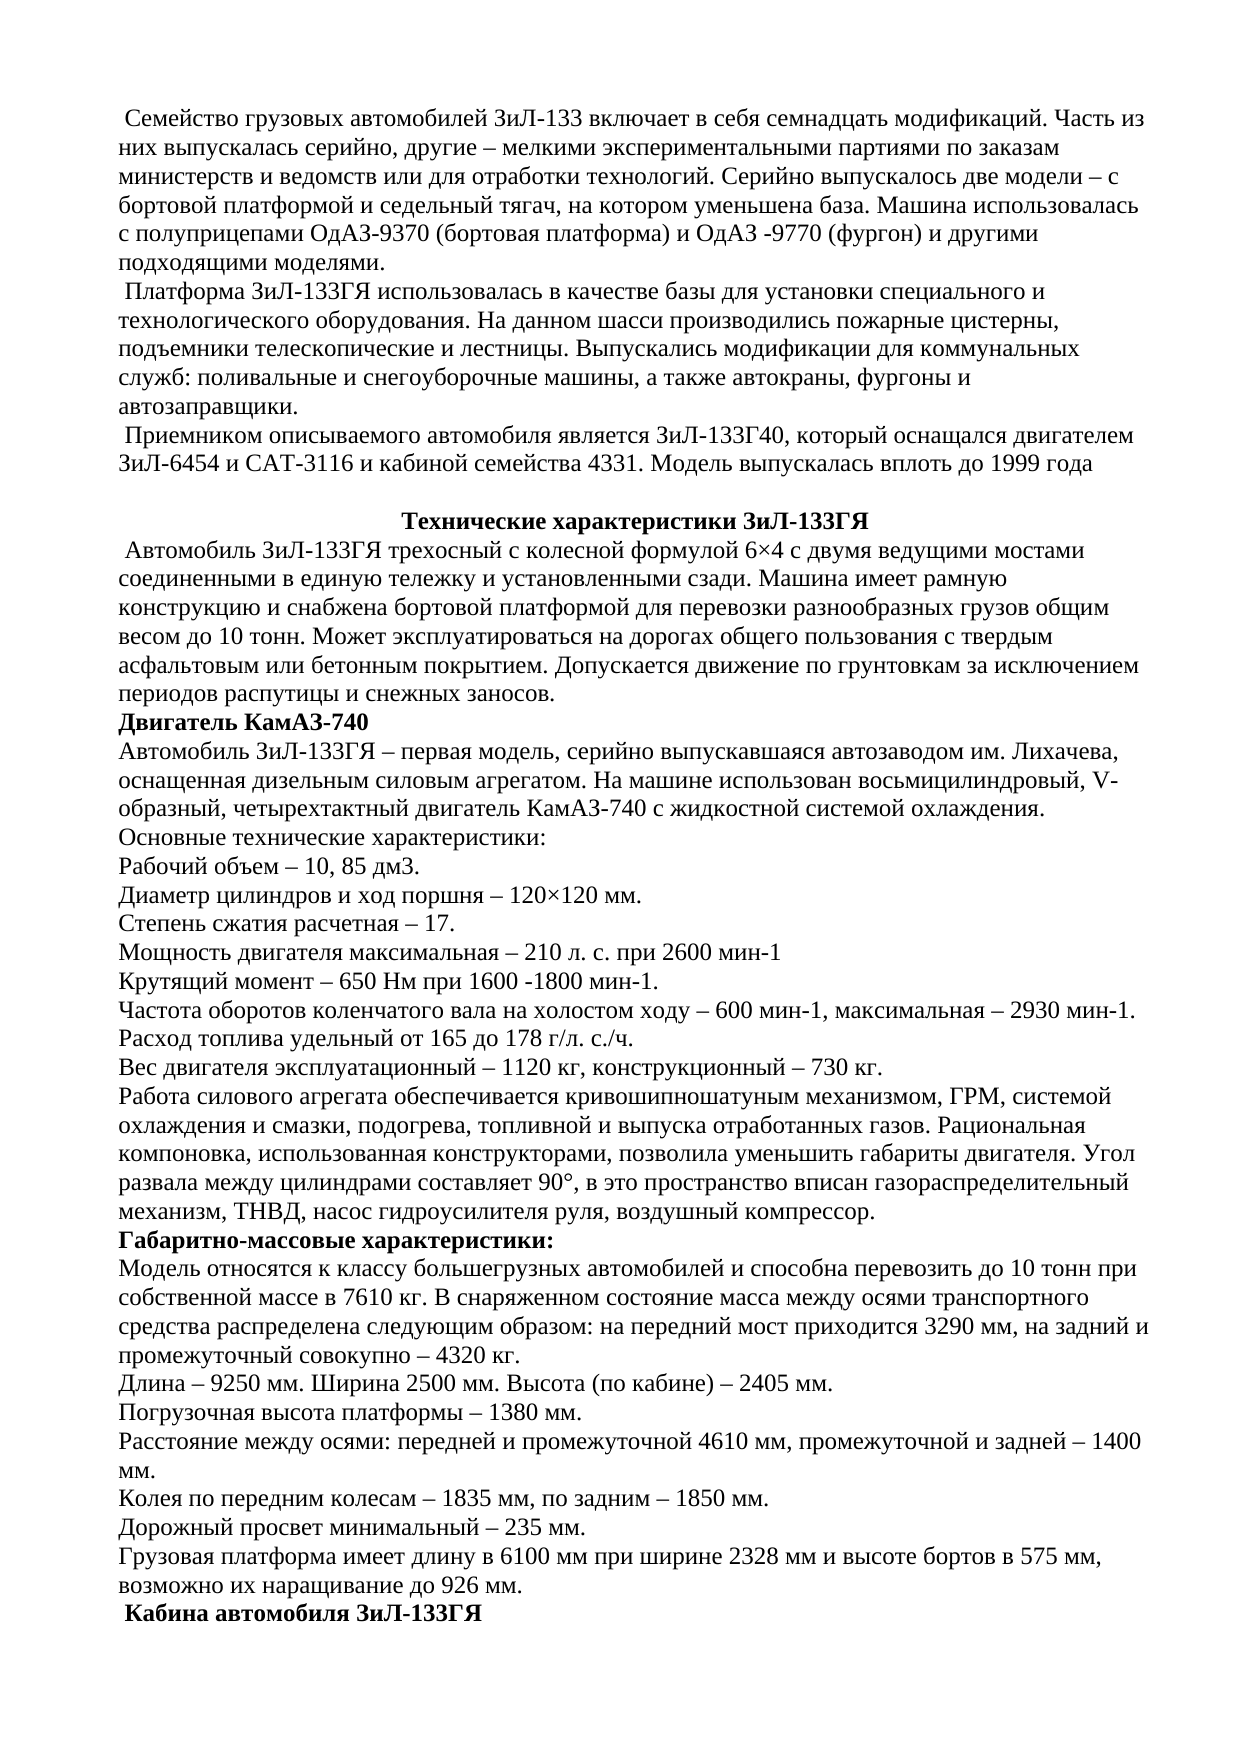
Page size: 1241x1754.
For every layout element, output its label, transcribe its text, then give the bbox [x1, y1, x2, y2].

text Длина – 9250 мм. Ширина 2500 мм. Высота (по кабине) – 2405 мм. [118, 1368, 1152, 1397]
text Рабочий объем – 10, 85 дм3. [118, 851, 1152, 880]
text Степень сжатия расчетная – 17. [118, 908, 1152, 937]
text Работа силового агрегата обеспечивается кривошипношатуным механизмом, ГРМ, системой охлаждения и смазки, подогрева, топливной и выпуска отработанных газов. Рациональная компоновка, использованная конструкторами, позволила уменьшить габариты двигателя. Угол развала между цилиндрами составляет 90°, в это пространство вписан газораспределительный механизм, ТНВД, насос гидроусилителя руля, воздушный компрессор. [118, 1081, 1152, 1225]
text Кабина автомобиля ЗиЛ-133ГЯ [118, 1598, 1152, 1627]
text Автомобиль ЗиЛ-133ГЯ трехосный с колесной формулой 6×4 с двумя ведущими мостами соединенными в единую тележку и установленными сзади. Машина имеет рамную конструкцию и снабжена бортовой платформой для перевозки разнообразных грузов общим весом до 10 тонн. Может эксплуатироваться на дорогах общего пользования с твердым асфальтовым или бетонным покрытием. Допускается движение по грунтовкам за исключением периодов распутицы и снежных заносов. [118, 535, 1152, 707]
text Дорожный просвет минимальный – 235 мм. [118, 1512, 1152, 1541]
text Автомобиль ЗиЛ-133ГЯ – первая модель, серийно выпускавшаяся автозаводом им. Лихачева, оснащенная дизельным силовым агрегатом. На машине использован восьмицилиндровый, V-образный, четырехтактный двигатель КамАЗ-740 с жидкостной системой охлаждения. [118, 736, 1152, 822]
text Семейство грузовых автомобилей ЗиЛ-133 включает в себя семнадцать модификаций. Часть из них выпускалась серийно, другие – мелкими экспериментальными партиями по заказам министерств и ведомств или для отработки технологий. Серийно выпускалось две модели – с бортовой платформой и седельный тягач, на котором уменьшена база. Машина использовалась с полуприцепами ОдАЗ-9370 (бортовая платформа) и ОдАЗ -9770 (фургон) и другими подходящими моделями. [118, 103, 1152, 276]
text Мощность двигателя максимальная – 210 л. с. при 2600 мин-1 [118, 937, 1152, 966]
text Двигатель КамАЗ-740 [118, 707, 1152, 736]
text Колея по передним колесам – 1835 мм, по задним – 1850 мм. [118, 1483, 1152, 1512]
text Погрузочная высота платформы – 1380 мм. [118, 1397, 1152, 1426]
text Диаметр цилиндров и ход поршня – 120×120 мм. [118, 880, 1152, 908]
text Модель относятся к классу большегрузных автомобилей и способна перевозить до 10 тонн при собственной массе в 7610 кг. В снаряженном состояние масса между осями транспортного средства распределена следующим образом: на передний мост приходится 3290 мм, на задний и промежуточный совокупно – 4320 кг. [118, 1253, 1152, 1368]
text Габаритно-массовые характеристики: [118, 1225, 1152, 1253]
text Частота оборотов коленчатого вала на холостом ходу – 600 мин-1, максимальная – 2930 мин-1. Расход топлива удельный от 165 до 178 г/л. с./ч. [118, 995, 1152, 1052]
text Вес двигателя эксплуатационный – 1120 кг, конструкционный – 730 кг. [118, 1052, 1152, 1081]
text Технические характеристики ЗиЛ-133ГЯ [118, 506, 1152, 535]
text Основные технические характеристики: [118, 822, 1152, 851]
text Расстояние между осями: передней и промежуточной 4610 мм, промежуточной и задней – 1400 мм. [118, 1426, 1152, 1483]
text Приемником описываемого автомобиля является ЗиЛ-133Г40, который оснащался двигателем ЗиЛ-6454 и САТ-3116 и кабиной семейства 4331. Модель выпускалась вплоть до 1999 года [118, 420, 1152, 477]
text Платформа ЗиЛ-133ГЯ использовалась в качестве базы для установки специального и технологического оборудования. На данном шасси производились пожарные цистерны, подъемники телескопические и лестницы. Выпускались модификации для коммунальных служб: поливальные и снегоуборочные машины, а также автокраны, фургоны и автозаправщики. [118, 276, 1152, 420]
text Грузовая платформа имеет длину в 6100 мм при ширине 2328 мм и высоте бортов в 575 мм, возможно их наращивание до 926 мм. [118, 1541, 1152, 1598]
text Крутящий момент – 650 Нм при 1600 -1800 мин-1. [118, 966, 1152, 995]
